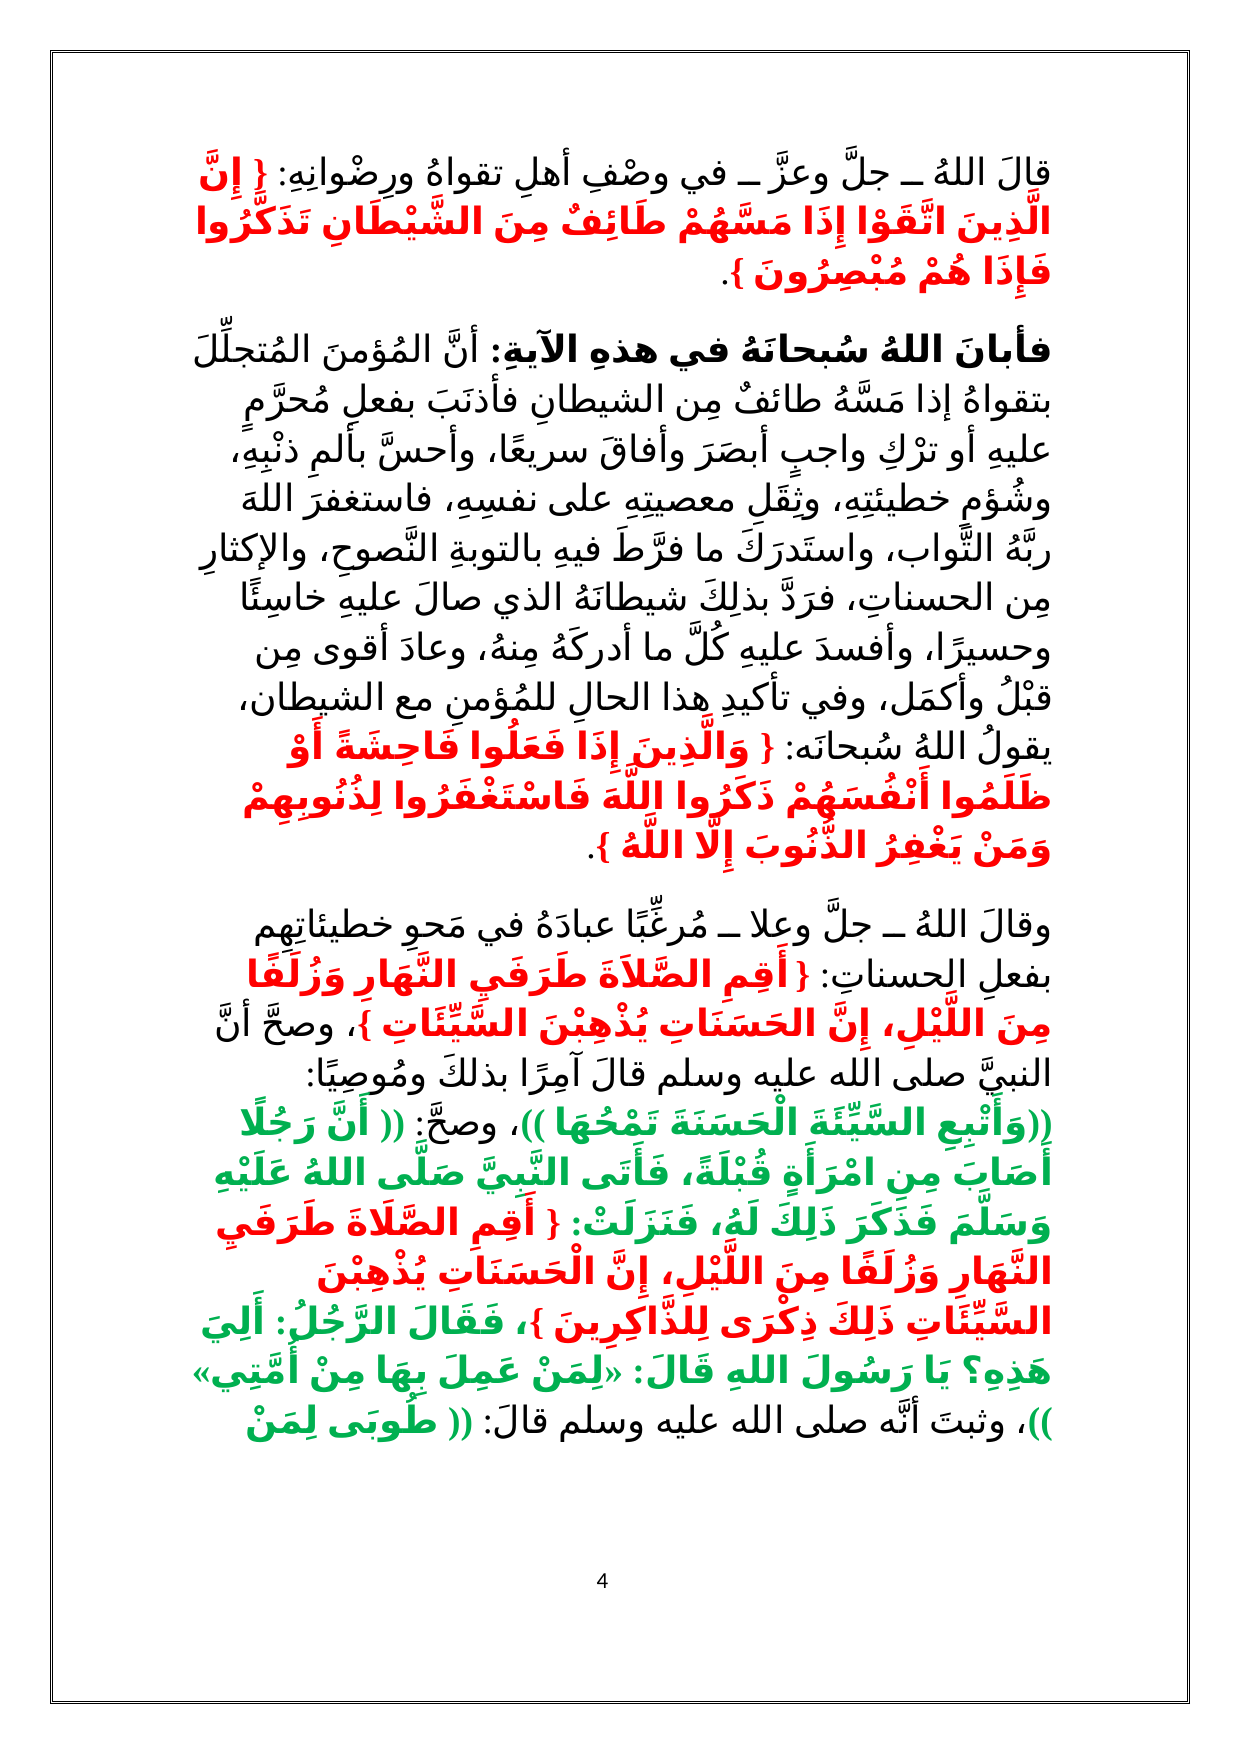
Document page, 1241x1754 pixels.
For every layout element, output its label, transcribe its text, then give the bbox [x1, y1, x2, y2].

text فأبانَ اللهُ سُبحانَهُ في هذهِ الآيةِ: أنَّ المُؤمنَ المُتجلِّلَ بتقواهُ إذا مَسَّهُ طائفٌ مِن الشيطانِ فأذنَبَ بفعلِ مُحرَّمٍ عليهِ أو ترْكِ واجبٍ أبصَرَ وأفاقَ سريعًا، وأحسَّ بألمِ ذنْبِهِ، وشُؤمِ خطيئتِهِ، وثِقَلِ معصيتِهِ على نفسِهِ، فاستغفرَ اللهَ ربَّهُ التَّواب، واستَدرَكَ ما فرَّطَ فيهِ بالتوبةِ النَّصوحِ، والإكثارِ مِن الحسناتِ، فرَدَّ بذلِكَ شيطانَهُ الذي صالَ عليهِ خاسِئًا وحسيرًا، وأفسدَ عليهِ كُلَّ ما أدركَهُ مِنهُ، وعادَ أقوى مِن قبْلُ وأكمَل، وفي تأكيدِ هذا الحالِ للمُؤمنِ مع الشيطان، يقولُ اللهُ سُبحانَه: { وَالَّذِينَ إِذَا فَعَلُوا فَاحِشَةً أَوْ ظَلَمُوا أَنْفُسَهُمْ ذَكَرُوا اللَّهَ فَاسْتَغْفَرُوا لِذُنُوبِهِمْ وَمَنْ يَغْفِرُ الذُّنُوبَ إِلَّا اللَّهُ }. [187, 328, 1053, 867]
text قالَ اللهُ ــ جلَّ وعزَّ ــ في وصْفِ أهلِ تقواهُ ورِضْوانِهِ: { إِنَّ الَّذِينَ اتَّقَوْا إِذَا مَسَّهُمْ طَائِفٌ مِنَ الشَّيْطَانِ تَذَكَّرُوا فَإِذَا هُمْ مُبْصِرُونَ }. [187, 150, 1053, 292]
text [187, 902, 1053, 1441]
